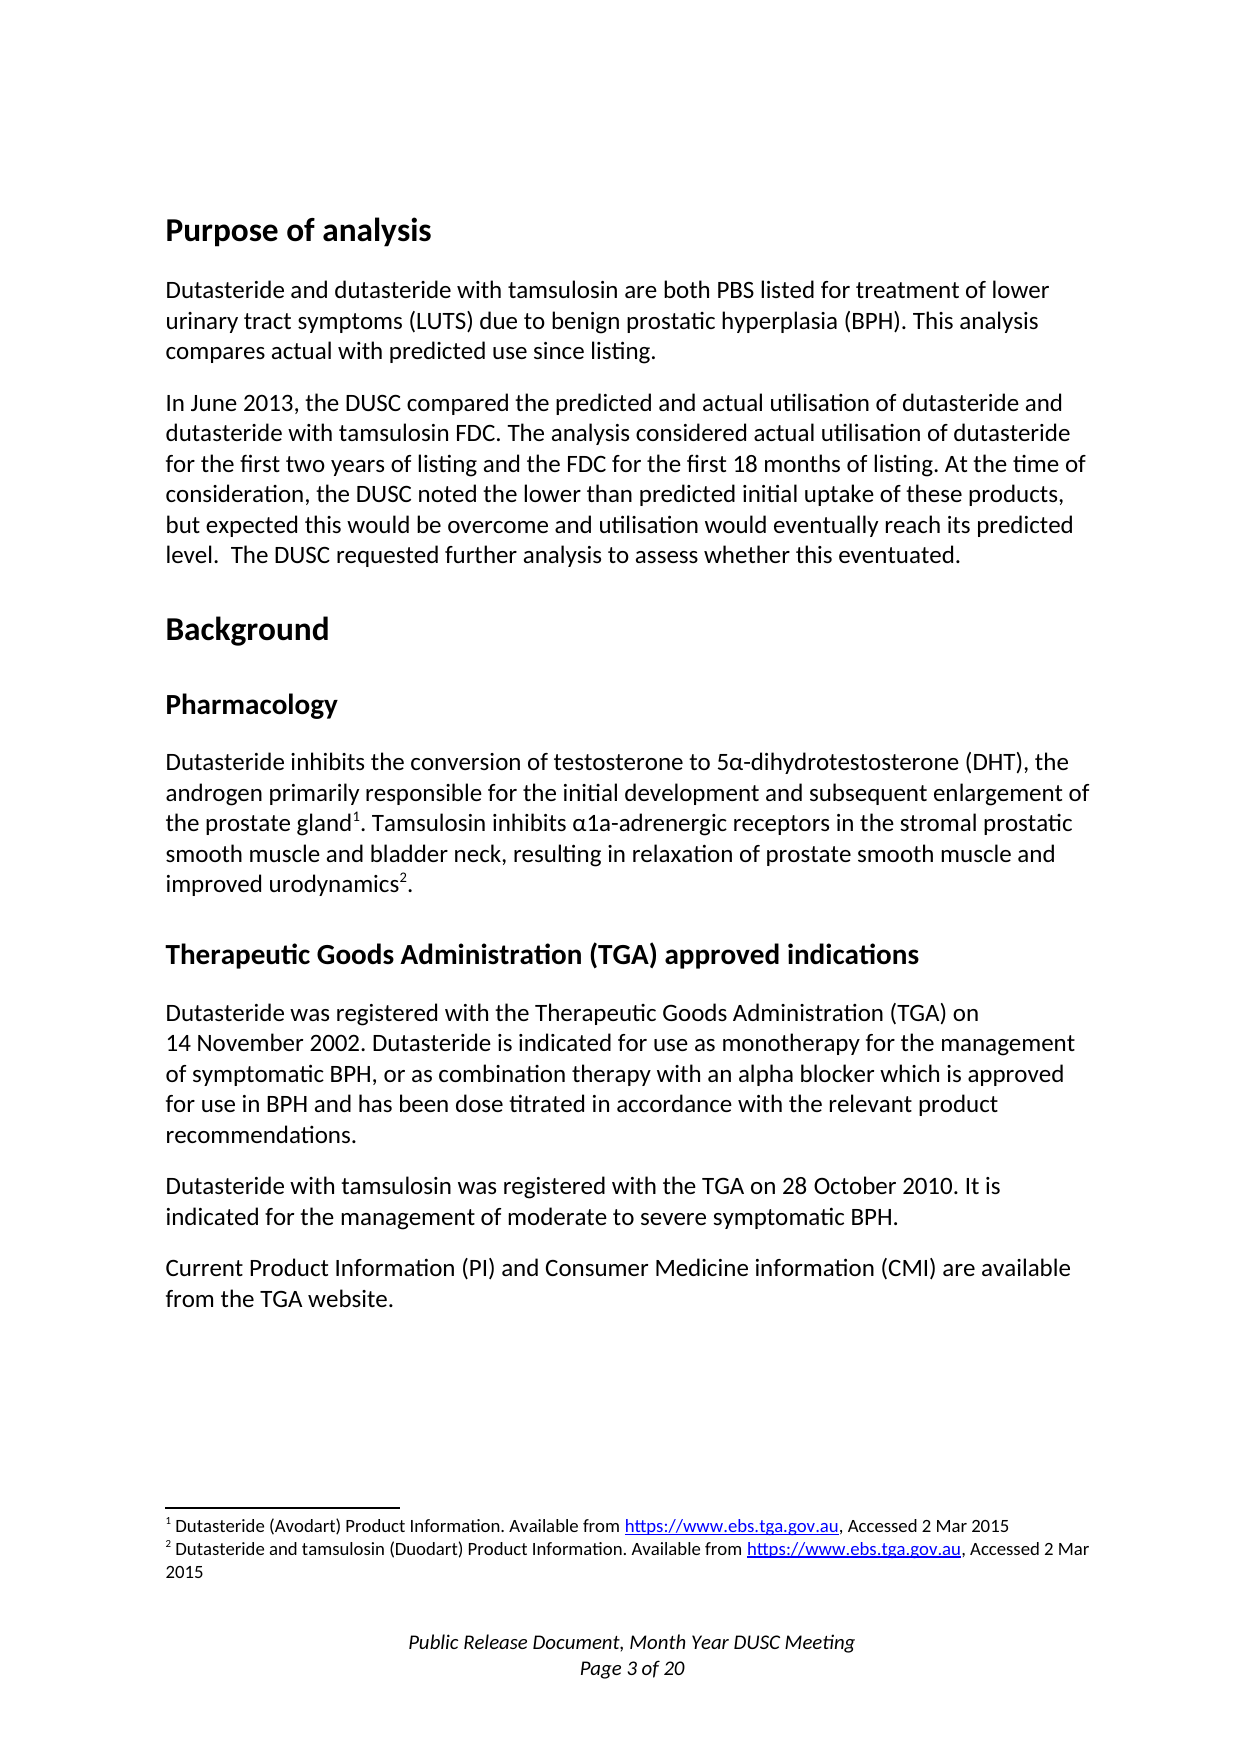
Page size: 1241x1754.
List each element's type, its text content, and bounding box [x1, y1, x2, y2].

text Dutasteride and dutasteride with tamsulosin are both PBS listed for treatment of lower urinary tract symptoms (LUTS) due to benign prostatic hyperplasia (BPH). This analysis compares actual with predicted use since listing. [165, 274, 1098, 366]
subtitle Purpose of analysis [165, 209, 1098, 249]
text Dutasteride with tamsulosin was registered with the TGA on 28 October 2010. It is indicated for the management of moderate to severe symptomatic BPH. [165, 1171, 1098, 1232]
text Dutasteride was registered with the Therapeutic Goods Administration (TGA) on 14 November 2002. Dutasteride is indicated for use as monotherapy for the management of symptomatic BPH, or as combination therapy with an alpha blocker which is approved for use in BPH and has been dose titrated in accordance with the relevant product recommendations. [165, 997, 1098, 1150]
subtitle Pharmacology [165, 686, 1098, 721]
text Current Product Information (PI) and Consumer Medicine information (CMI) are available from the TGA website. [165, 1252, 1098, 1313]
text Dutasteride inhibits the conversion of testosterone to 5α-dihydrotestosterone (DHT), the androgen primarily responsible for the initial development and subsequent enlargement of the prostate gland. Tamsulosin inhibits α1a-adrenergic receptors in the stromal prostatic smooth muscle and bladder neck, resulting in relaxation of prostate smooth muscle and improved urodynamics. [165, 746, 1098, 899]
subtitle Background [165, 607, 1098, 648]
text In June 2013, the DUSC compared the predicted and actual utilisation of dutasteride and dutasteride with tamsulosin FDC. The analysis considered actual utilisation of dutasteride for the first two years of listing and the FDC for the first 18 months of listing. At the time of consideration, the DUSC noted the lower than predicted initial uptake of these products, but expected this would be overcome and utilisation would eventually reach its predicted level. The DUSC requested further analysis to assess whether this eventuated. [165, 387, 1098, 570]
subtitle Therapeutic Goods Administration (TGA) approved indications [165, 936, 1098, 972]
